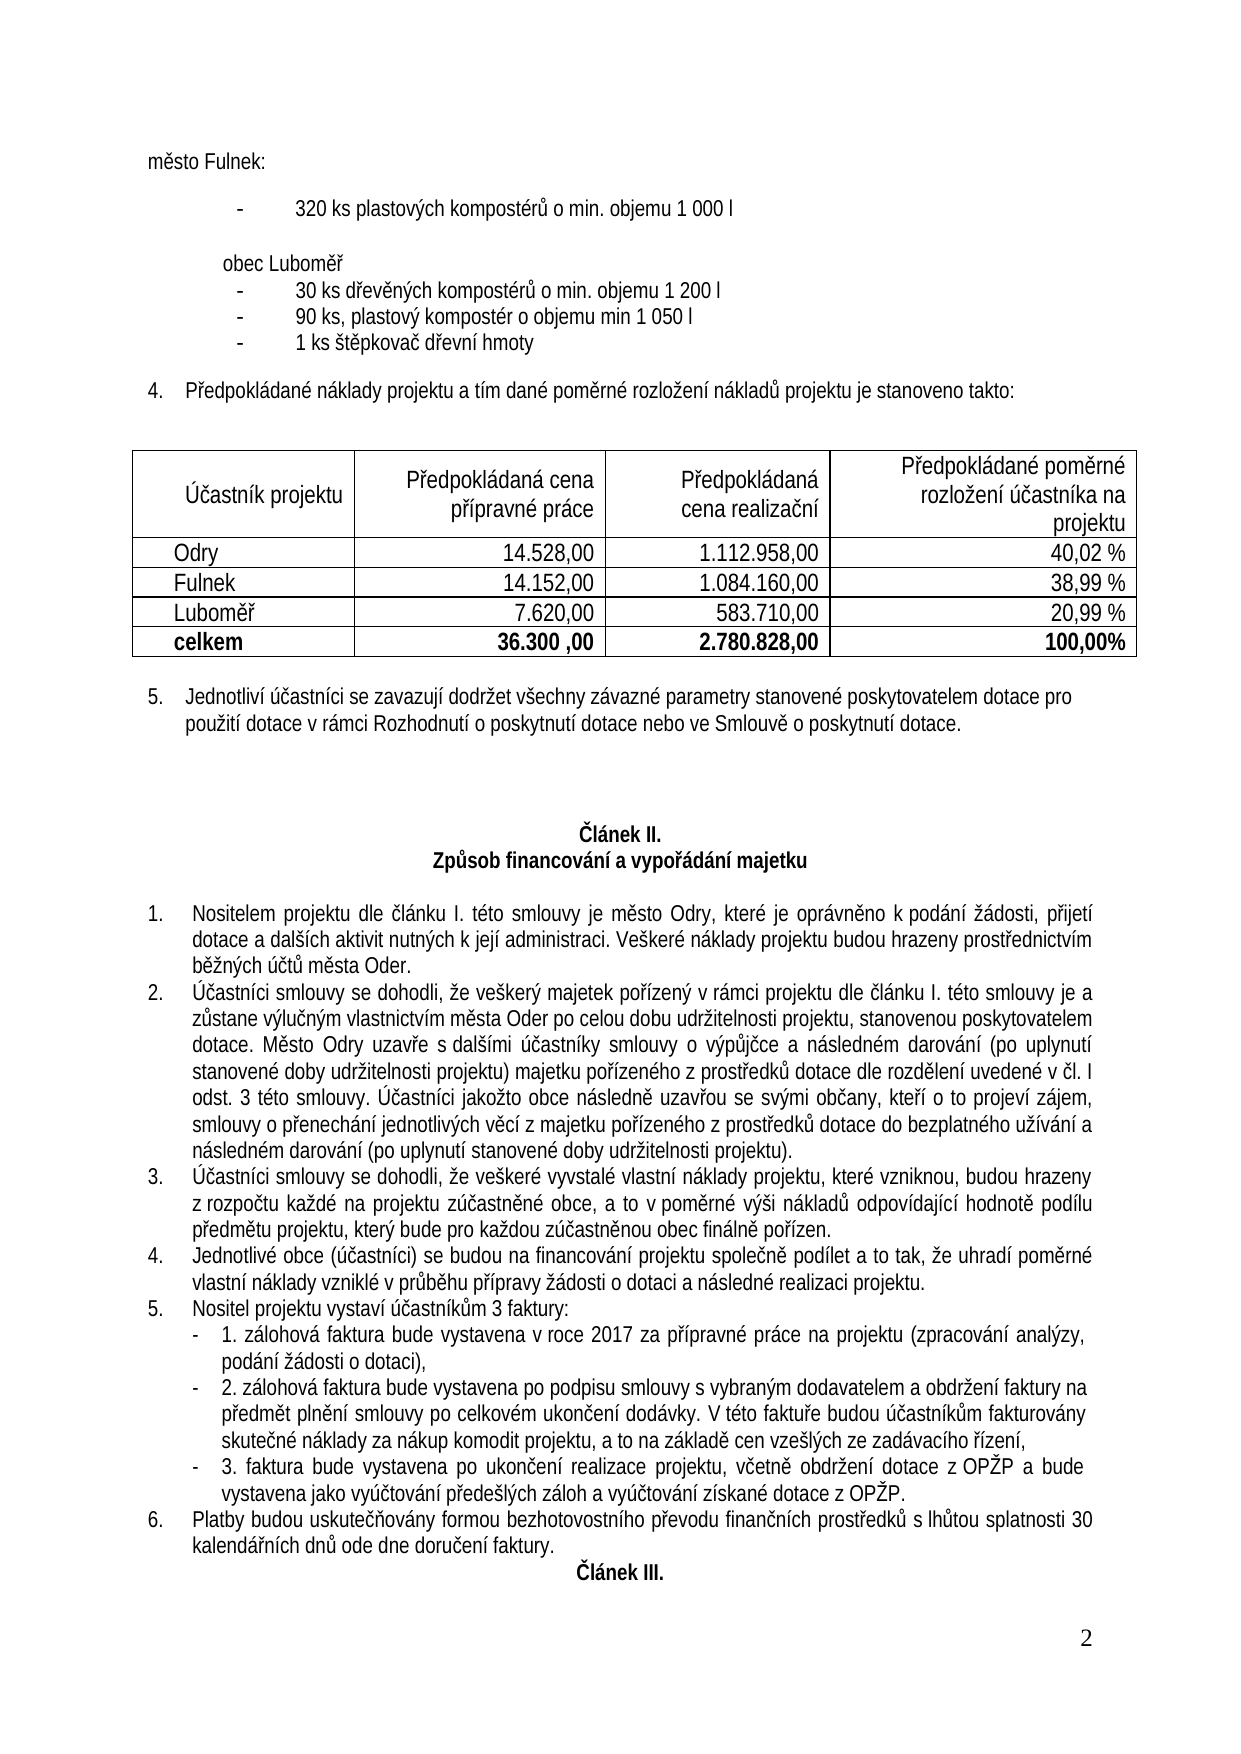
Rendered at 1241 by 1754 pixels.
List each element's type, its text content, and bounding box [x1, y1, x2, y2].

table_cell 14.528,00 [355, 538, 605, 567]
list obec Luboměř [223, 250, 1093, 277]
table_cell Fulnek [133, 568, 354, 596]
list 320 ks plastových kompostérů o min. objemu 1 000 l [222, 195, 1093, 221]
list 1 ks štěpkovač dřevní hmoty [236, 329, 1093, 356]
table_cell 40,02 % [831, 538, 1136, 567]
list Jednotliví účastníci se zavazují dodržet všechny závazné parametry stanovené poskytovatelem dotace pro použití dotace v rámci Rozhodnutí o poskytnutí dotace nebo ve Smlouvě o poskytnutí dotace. [148, 683, 1093, 736]
table_cell 14.152,00 [355, 568, 605, 596]
table_header Předpokládané poměrné rozložení účastníka na projektu [831, 451, 1136, 537]
table_header Předpokládaná cena realizační [606, 451, 829, 537]
table_cell 583.710,00 [606, 598, 829, 626]
list 2. zálohová faktura bude vystavena po podpisu smlouvy s vybraným dodavatelem a obdržení faktury na předmět plnění smlouvy po celkovém ukončení dodávky. V této faktuře budou účastníkům fakturovány skutečné náklady za nákup komodit projektu, a to na základě cen vzešlých ze zadávacího řízení, [192, 1374, 1093, 1453]
list Účastníci smlouvy se dohodli, že veškeré vyvstalé vlastní náklady projektu, které vzniknou, budou hrazeny z rozpočtu každé na projektu zúčastněné obce, a to v poměrné výši nákladů odpovídající hodnotě podílu předmětu projektu, který bude pro každou zúčastněnou obec finálně pořízen. [148, 1163, 1093, 1242]
table_cell 38,99 % [831, 568, 1136, 596]
text Článek II. [148, 821, 1093, 847]
list Nositelem projektu dle článku I. této smlouvy je město Odry, které je oprávněno k podání žádosti, přijetí dotace a dalších aktivit nutných k její administraci. Veškeré náklady projektu budou hrazeny prostřednictvím běžných účtů města Oder. [148, 900, 1093, 979]
list 1. zálohová faktura bude vystavena v roce 2017 za přípravné práce na projektu (zpracování analýzy, podání žádosti o dotaci), [192, 1321, 1093, 1374]
table_cell 1.112.958,00 [606, 538, 829, 567]
text Způsob financování a vypořádání majetku [148, 847, 1093, 873]
table_cell 20,99 % [831, 598, 1136, 626]
table_cell 1.084.160,00 [606, 568, 829, 596]
table_cell 36.300 ,00 [355, 627, 605, 656]
list Nositel projektu vystaví účastníkům 3 faktury: [148, 1295, 1093, 1321]
list Platby budou uskutečňovány formou bezhotovostního převodu finančních prostředků s lhůtou splatnosti 30 kalendářních dnů ode dne doručení faktury. [148, 1506, 1093, 1558]
list 30 ks dřevěných kompostérů o min. objemu 1 200 l [236, 277, 1093, 303]
list 90 ks, plastový kompostér o objemu min 1 050 l [236, 303, 1093, 329]
table_cell celkem [133, 627, 354, 656]
table_cell 100,00% [831, 627, 1136, 656]
table_header Předpokládaná cena přípravné práce [355, 451, 605, 537]
list Jednotlivé obce (účastníci) se budou na financování projektu společně podílet a to tak, že uhradí poměrné vlastní náklady vzniklé v průběhu přípravy žádosti o dotaci a následné realizaci projektu. [148, 1242, 1093, 1295]
list Předpokládané náklady projektu a tím dané poměrné rozložení nákladů projektu je stanoveno takto: [148, 377, 1093, 403]
text Článek III. [148, 1558, 1093, 1585]
table_cell 2.780.828,00 [606, 627, 829, 656]
list 3. faktura bude vystavena po ukončení realizace projektu, včetně obdržení dotace z OPŽP a bude vystavena jako vyúčtování předešlých záloh a vyúčtování získané dotace z OPŽP. [192, 1453, 1093, 1506]
table_header Účastník projektu [133, 451, 354, 537]
table_cell Odry [133, 538, 354, 567]
table_cell Luboměř [133, 598, 354, 626]
list Účastníci smlouvy se dohodli, že veškerý majetek pořízený v rámci projektu dle článku I. této smlouvy je a zůstane výlučným vlastnictvím města Oder po celou dobu udržitelnosti projektu, stanovenou poskytovatelem dotace. Město Odry uzavře s dalšími účastníky smlouvy o výpůjčce a následném darování (po uplynutí stanovené doby udržitelnosti projektu) majetku pořízeného z prostředků dotace dle rozdělení uvedené v čl. I odst. 3 této smlouvy. Účastníci jakožto obce následně uzavřou se svými občany, kteří o to projeví zájem, smlouvy o přenechání jednotlivých věcí z majetku pořízeného z prostředků dotace do bezplatného užívání a následném darování (po uplynutí stanovené doby udržitelnosti projektu). [148, 979, 1093, 1163]
list město Fulnek: [148, 148, 1093, 174]
table_cell 7.620,00 [355, 598, 605, 626]
